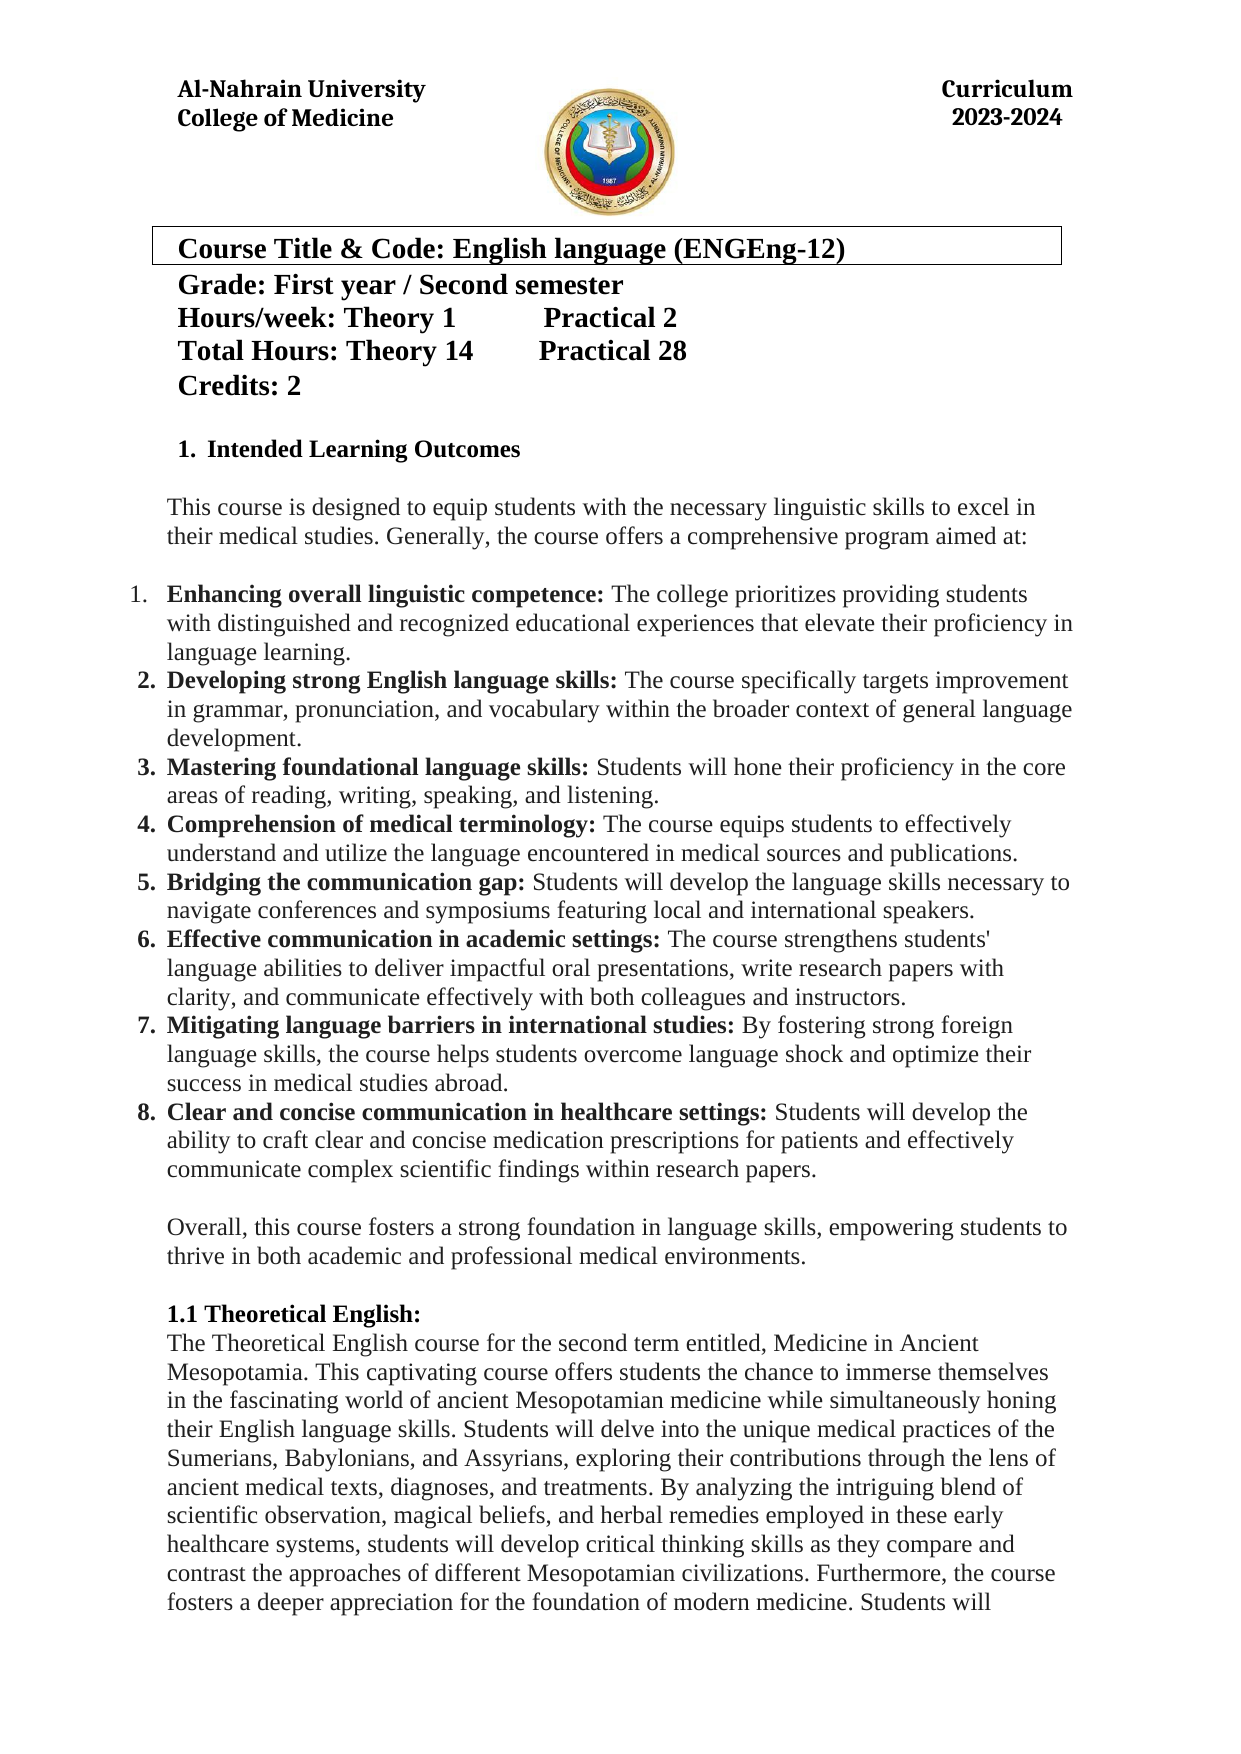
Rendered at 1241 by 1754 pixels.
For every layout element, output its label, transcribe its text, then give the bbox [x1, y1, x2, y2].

list Developing strong English language skills: The course specifically targets improvement in grammar, pronunciation, and vocabulary within the broader context of general language development. [137, 665, 1073, 752]
text Hours/week: Theory 1 Practical 2 [177, 303, 1073, 334]
text Credits: 2 [177, 368, 1073, 401]
list Clear and concise communication in healthcare settings: Students will develop the ability to craft clear and concise medication prescriptions for patients and effectively communicate complex scientific findings within research papers. [137, 1097, 1073, 1183]
list Intended Learning Outcomes [177, 434, 1073, 463]
text Course Title & Code: English language (ENGEng-12) Grade: First year / Second semester [177, 231, 928, 301]
list Bridging the communication gap: Students will develop the language skills necessary to navigate conferences and symposiums featuring local and international speakers. [137, 867, 1073, 924]
list Mastering foundational language skills: Students will hone their proficiency in the core areas of reading, writing, speaking, and listening. [137, 752, 1073, 809]
text Total Hours: Theory 14 Practical 28 [177, 334, 1073, 367]
text This course is designed to equip students with the necessary linguistic skills to excel in their medical studies. Generally, the course offers a comprehensive program aimed at: [167, 492, 1073, 550]
picture [535, 77, 683, 225]
list Effective communication in academic settings: The course strengthens students' language abilities to deliver impactful oral presentations, write research papers with clarity, and communicate effectively with both colleagues and instructors. [137, 924, 1073, 1010]
list Mitigating language barriers in international studies: By fostering strong foreign language skills, the course helps students overcome language shock and optimize their success in medical studies abroad. [137, 1010, 1073, 1097]
list Enhancing overall linguistic competence: The college prioritizes providing students with distinguished and recognized educational experiences that elevate their proficiency in language learning. [129, 579, 1073, 665]
text 1.1 Theoretical English: [167, 1299, 1073, 1328]
list Comprehension of medical terminology: The course equips students to effectively understand and utilize the language encountered in medical sources and publications. [137, 809, 1073, 867]
text Overall, this course fosters a strong foundation in language skills, empowering students to thrive in both academic and professional medical environments. [167, 1212, 1073, 1271]
